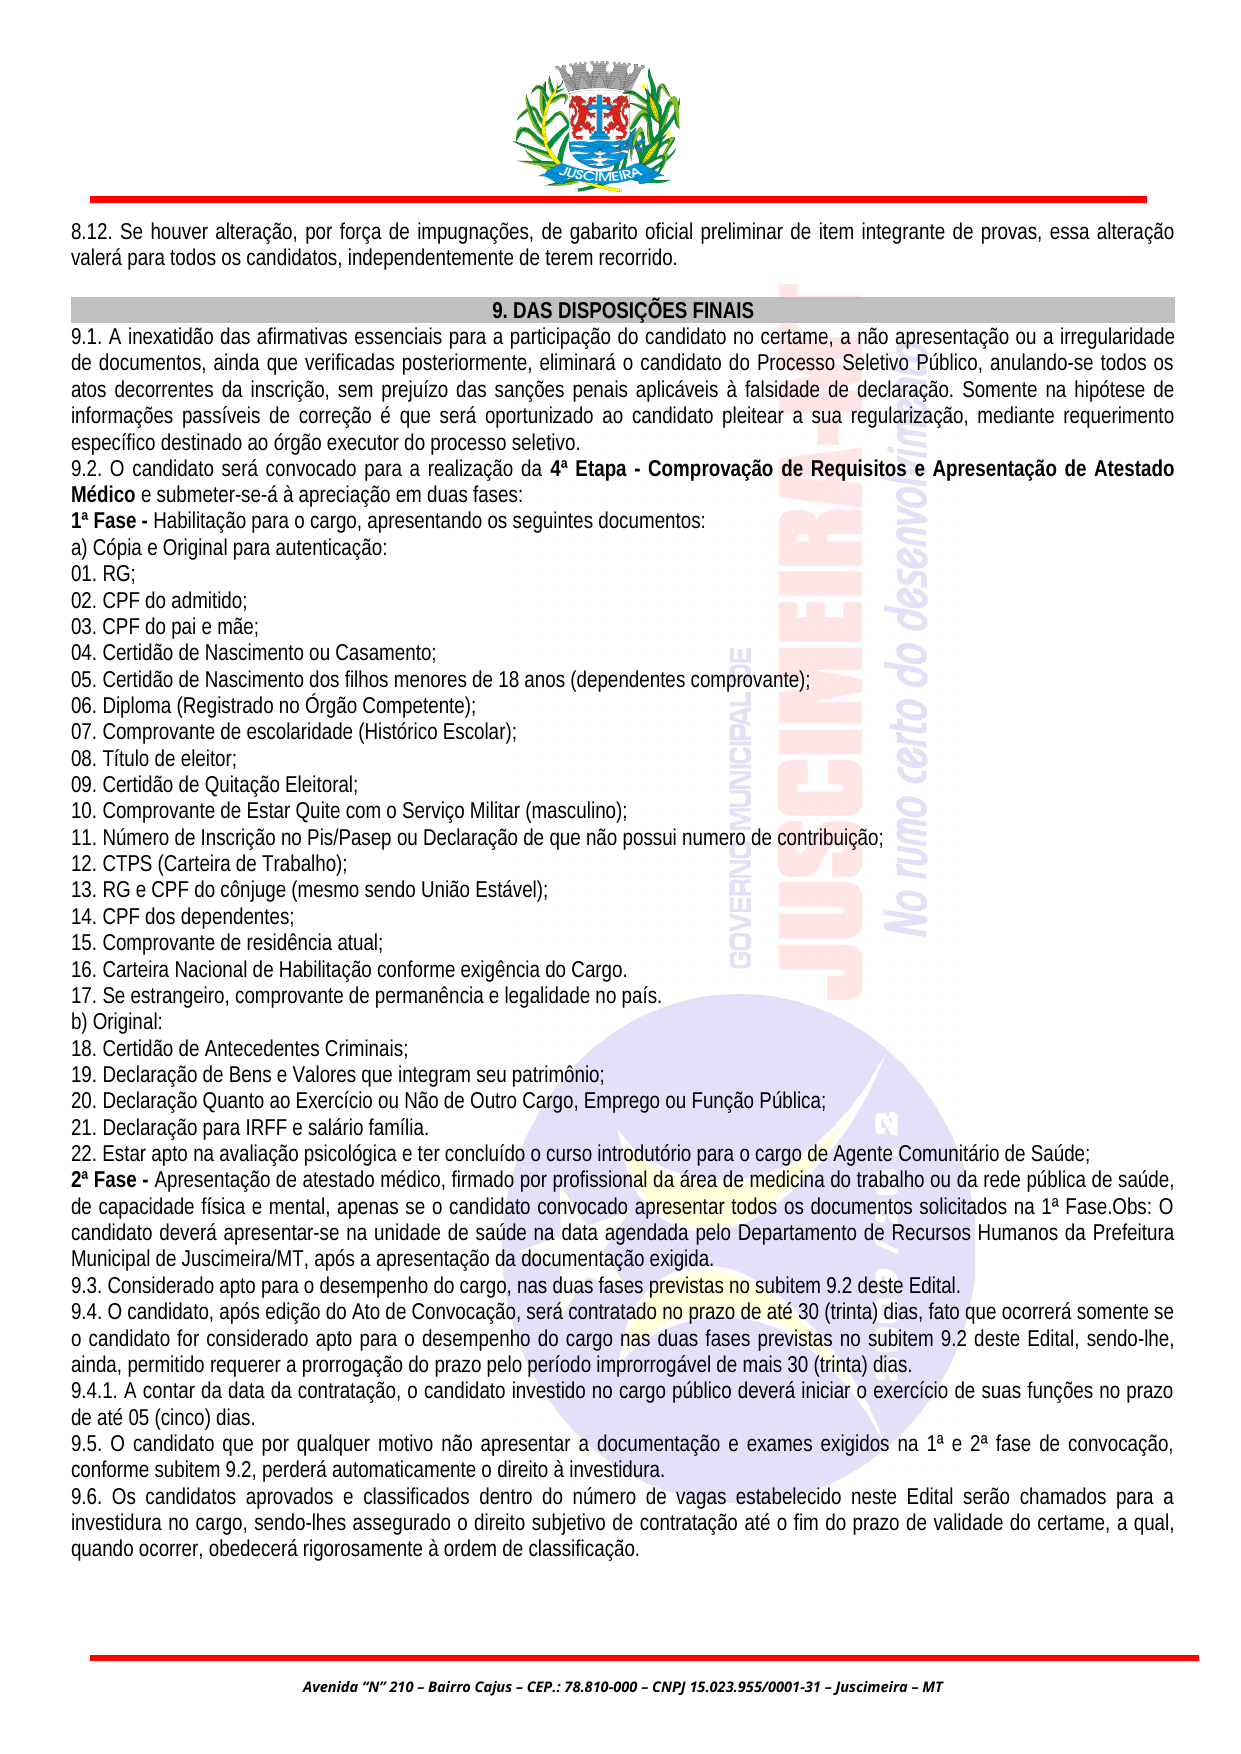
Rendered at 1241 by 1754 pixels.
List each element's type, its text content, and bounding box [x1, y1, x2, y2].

text 09. Certidão de Quitação Eleitoral; [71, 771, 1175, 797]
text 9.1. A inexatidão das afirmativas essenciais para a participação do candidato no certame, a não apresentação ou a irregularidade de documentos, ainda que verificadas posteriormente, eliminará o candidato do Processo Seletivo Público, anulando-se todos os atos decorrentes da inscrição, sem prejuízo das sanções penais aplicáveis à falsidade de declaração. Somente na hipótese de informações passíveis de correção é que será oportunizado ao candidato pleitear a sua regularização, mediante requerimento específico destinado ao órgão executor do processo seletivo. [71, 323, 1175, 455]
text 07. Comprovante de escolaridade (Histórico Escolar); [71, 718, 1175, 745]
text 05. Certidão de Nascimento dos filhos menores de 18 anos (dependentes comprovante); [71, 666, 1175, 692]
text 08. Título de eleitor; [71, 745, 1175, 771]
text 02. CPF do admitido; [71, 587, 1175, 613]
text 9.3. Considerado apto para o desempenho do cargo, nas duas fases previstas no subitem 9.2 deste Edital. [71, 1272, 1175, 1298]
text 19. Declaração de Bens e Valores que integram seu patrimônio; [71, 1061, 1175, 1087]
text 2ª Fase - Apresentação de atestado médico, firmado por profissional da área de medicina do trabalho ou da rede pública de saúde, de capacidade física e mental, apenas se o candidato convocado apresentar todos os documentos solicitados na 1ª Fase.Obs: O candidato deverá apresentar-se na unidade de saúde na data agendada pelo Departamento de Recursos Humanos da Prefeitura Municipal de Juscimeira/MT, após a apresentação da documentação exigida. [71, 1166, 1175, 1272]
text 9.2. O candidato será convocado para a realização da 4ª Etapa - Comprovação de Requisitos e Apresentação de Atestado Médico e submeter-se-á à apreciação em duas fases: [71, 455, 1175, 507]
text 20. Declaração Quanto ao Exercício ou Não de Outro Cargo, Emprego ou Função Pública; [71, 1087, 1175, 1114]
text 10. Comprovante de Estar Quite com o Serviço Militar (masculino); [71, 797, 1175, 824]
text 9.4.1. A contar da data da contratação, o candidato investido no cargo público deverá iniciar o exercício de suas funções no prazo de até 05 (cinco) dias. [71, 1377, 1175, 1430]
text 13. RG e CPF do cônjuge (mesmo sendo União Estável); [71, 876, 1175, 903]
text 8.12. Se houver alteração, por força de impugnações, de gabarito oficial preliminar de item integrante de provas, essa alteração valerá para todos os candidatos, independentemente de terem recorrido. [71, 218, 1175, 270]
text 9.6. Os candidatos aprovados e classificados dentro do número de vagas estabelecido neste Edital serão chamados para a investidura no cargo, sendo-lhes assegurado o direito subjetivo de contratação até o fim do prazo de validade do certame, a qual, quando ocorrer, obedecerá rigorosamente à ordem de classificação. [71, 1483, 1175, 1562]
text 16. Carteira Nacional de Habilitação conforme exigência do Cargo. [71, 956, 1175, 982]
text 18. Certidão de Antecedentes Criminais; [71, 1034, 1175, 1061]
text 04. Certidão de Nascimento ou Casamento; [71, 639, 1175, 666]
text 9.4. O candidato, após edição do Ato de Convocação, será contratado no prazo de até 30 (trinta) dias, fato que ocorrerá somente se o candidato for considerado apto para o desempenho do cargo nas duas fases previstas no subitem 9.2 deste Edital, sendo-lhe, ainda, permitido requerer a prorrogação do prazo pelo período improrrogável de mais 30 (trinta) dias. [71, 1298, 1175, 1377]
text 22. Estar apto na avaliação psicológica e ter concluído o curso introdutório para o cargo de Agente Comunitário de Saúde; [71, 1140, 1175, 1166]
text 06. Diploma (Registrado no Órgão Competente); [71, 692, 1175, 718]
text 21. Declaração para IRFF e salário família. [71, 1114, 1175, 1140]
text 9.5. O candidato que por qualquer motivo não apresentar a documentação e exames exigidos na 1ª e 2ª fase de convocação, conforme subitem 9.2, perderá automaticamente o direito à investidura. [71, 1430, 1175, 1483]
text 17. Se estrangeiro, comprovante de permanência e legalidade no país. [71, 982, 1175, 1008]
text 01. RG; [71, 560, 1175, 587]
text 11. Número de Inscrição no Pis/Pasep ou Declaração de que não possui numero de contribuição; [71, 824, 1175, 850]
text 15. Comprovante de residência atual; [71, 929, 1175, 956]
text 1ª Fase - Habilitação para o cargo, apresentando os seguintes documentos: [71, 507, 1175, 534]
text b) Original: [71, 1008, 1175, 1034]
text 9. DAS DISPOSIÇÕES FINAIS [71, 297, 1175, 323]
text 12. CTPS (Carteira de Trabalho); [71, 850, 1175, 876]
text 14. CPF dos dependentes; [71, 903, 1175, 929]
text a) Cópia e Original para autenticação: [71, 534, 1175, 560]
text 03. CPF do pai e mãe; [71, 613, 1175, 639]
